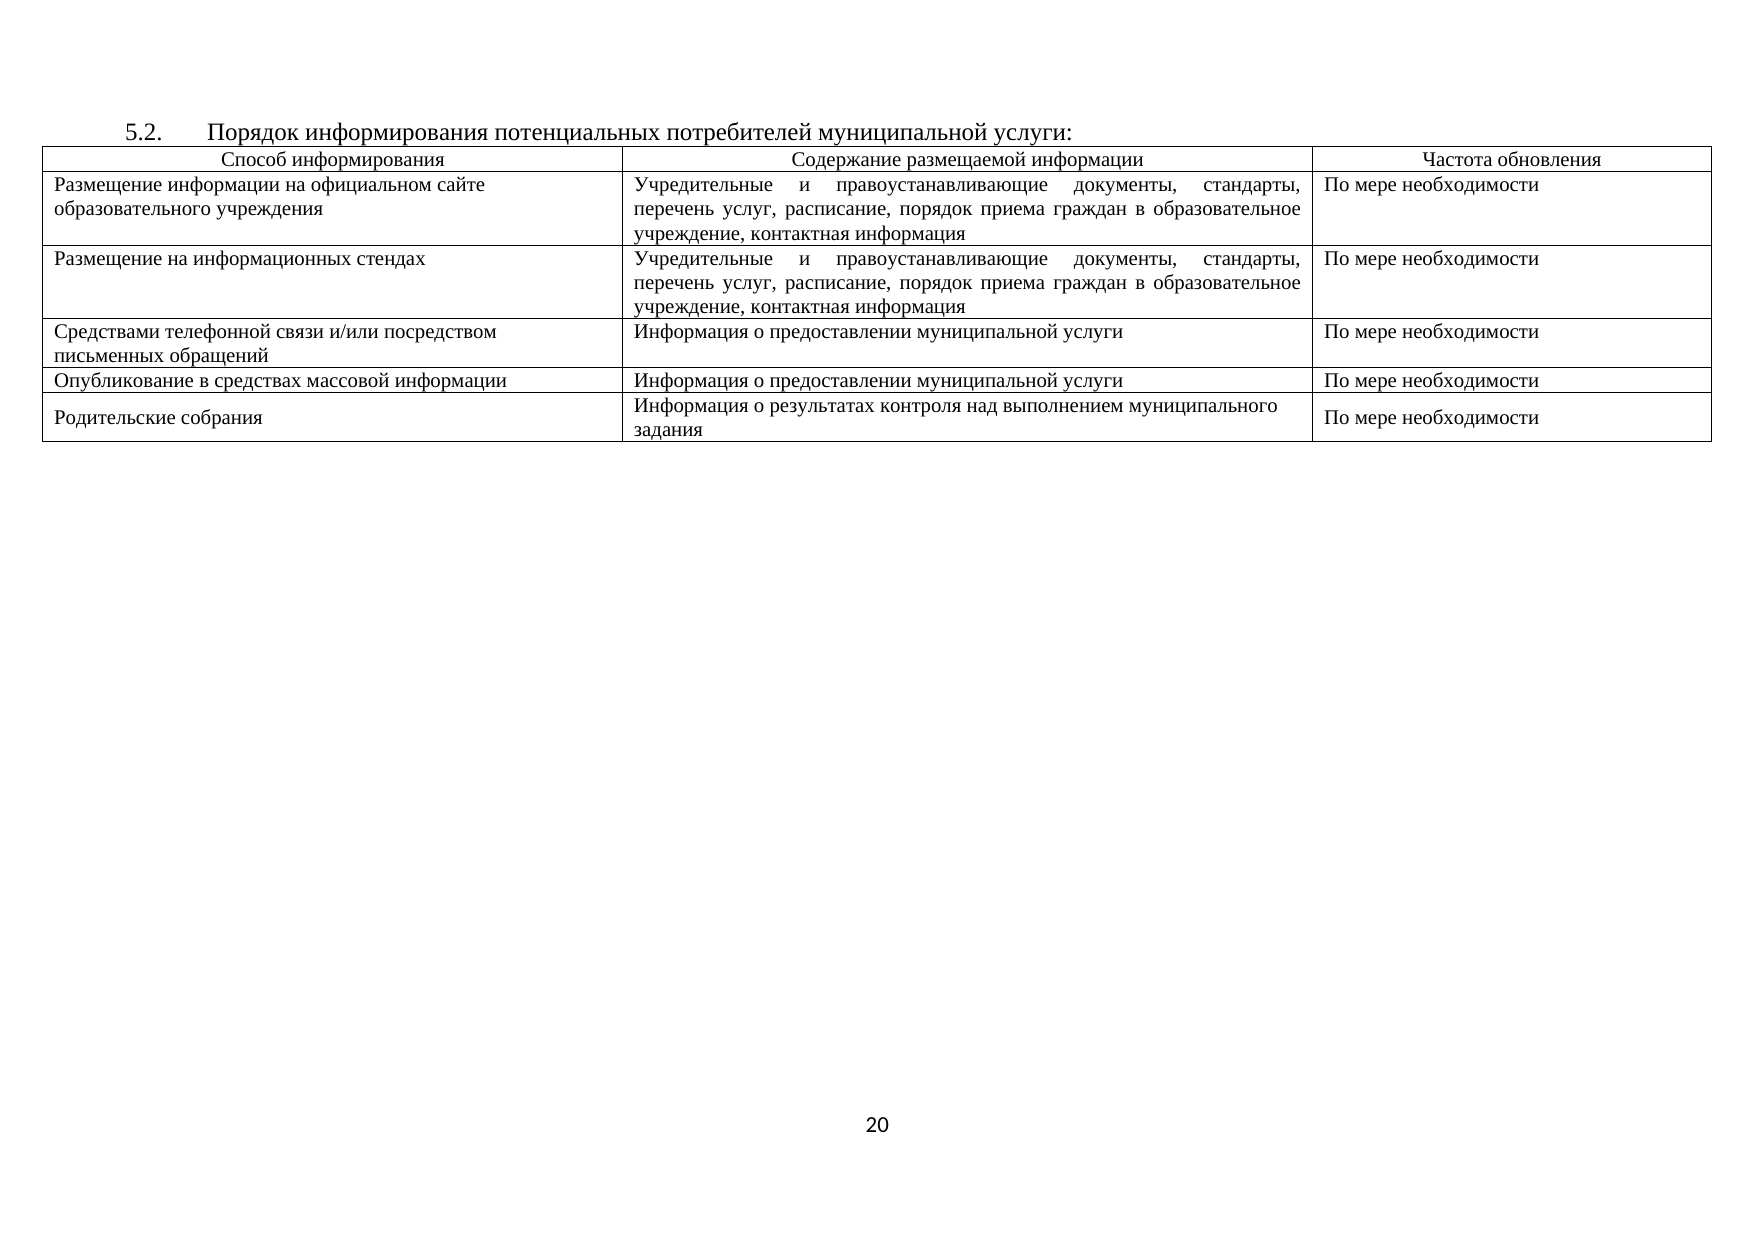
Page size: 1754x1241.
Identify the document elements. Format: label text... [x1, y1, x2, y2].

table_header Частота обновления [1313, 147, 1711, 171]
table_header Способ информирования [43, 147, 622, 171]
table_cell Родительские собрания [43, 393, 622, 441]
table_cell Размещение информации на официальном сайте образовательного учреждения [43, 172, 622, 244]
table_cell Опубликование в средствах массовой информации [43, 368, 622, 392]
table_cell Информация о предоставлении муниципальной услуги [623, 319, 1312, 367]
table_cell По мере необходимости [1313, 319, 1711, 367]
table_cell По мере необходимости [1313, 393, 1711, 441]
table_cell Информация о результатах контроля над выполнением муниципального задания [623, 393, 1312, 441]
table_cell Информация о предоставлении муниципальной услуги [623, 368, 1312, 392]
table_cell По мере необходимости [1313, 368, 1711, 392]
table_cell Размещение на информационных стендах [43, 246, 622, 318]
table_cell Учредительные и правоустанавливающие документы, стандарты, перечень услуг, расписание, порядок приема граждан в образовательное учреждение, контактная информация [623, 246, 1312, 318]
table_cell По мере необходимости [1313, 246, 1711, 318]
table_header Содержание размещаемой информации [623, 147, 1312, 171]
table_cell По мере необходимости [1313, 172, 1711, 244]
table_cell Средствами телефонной связи и/или посредством письменных обращений [43, 319, 622, 367]
list Порядок информирования потенциальных потребителей муниципальной услуги: [118, 117, 1636, 146]
table_cell Учредительные и правоустанавливающие документы, стандарты, перечень услуг, расписание, порядок приема граждан в образовательное учреждение, контактная информация [623, 172, 1312, 244]
